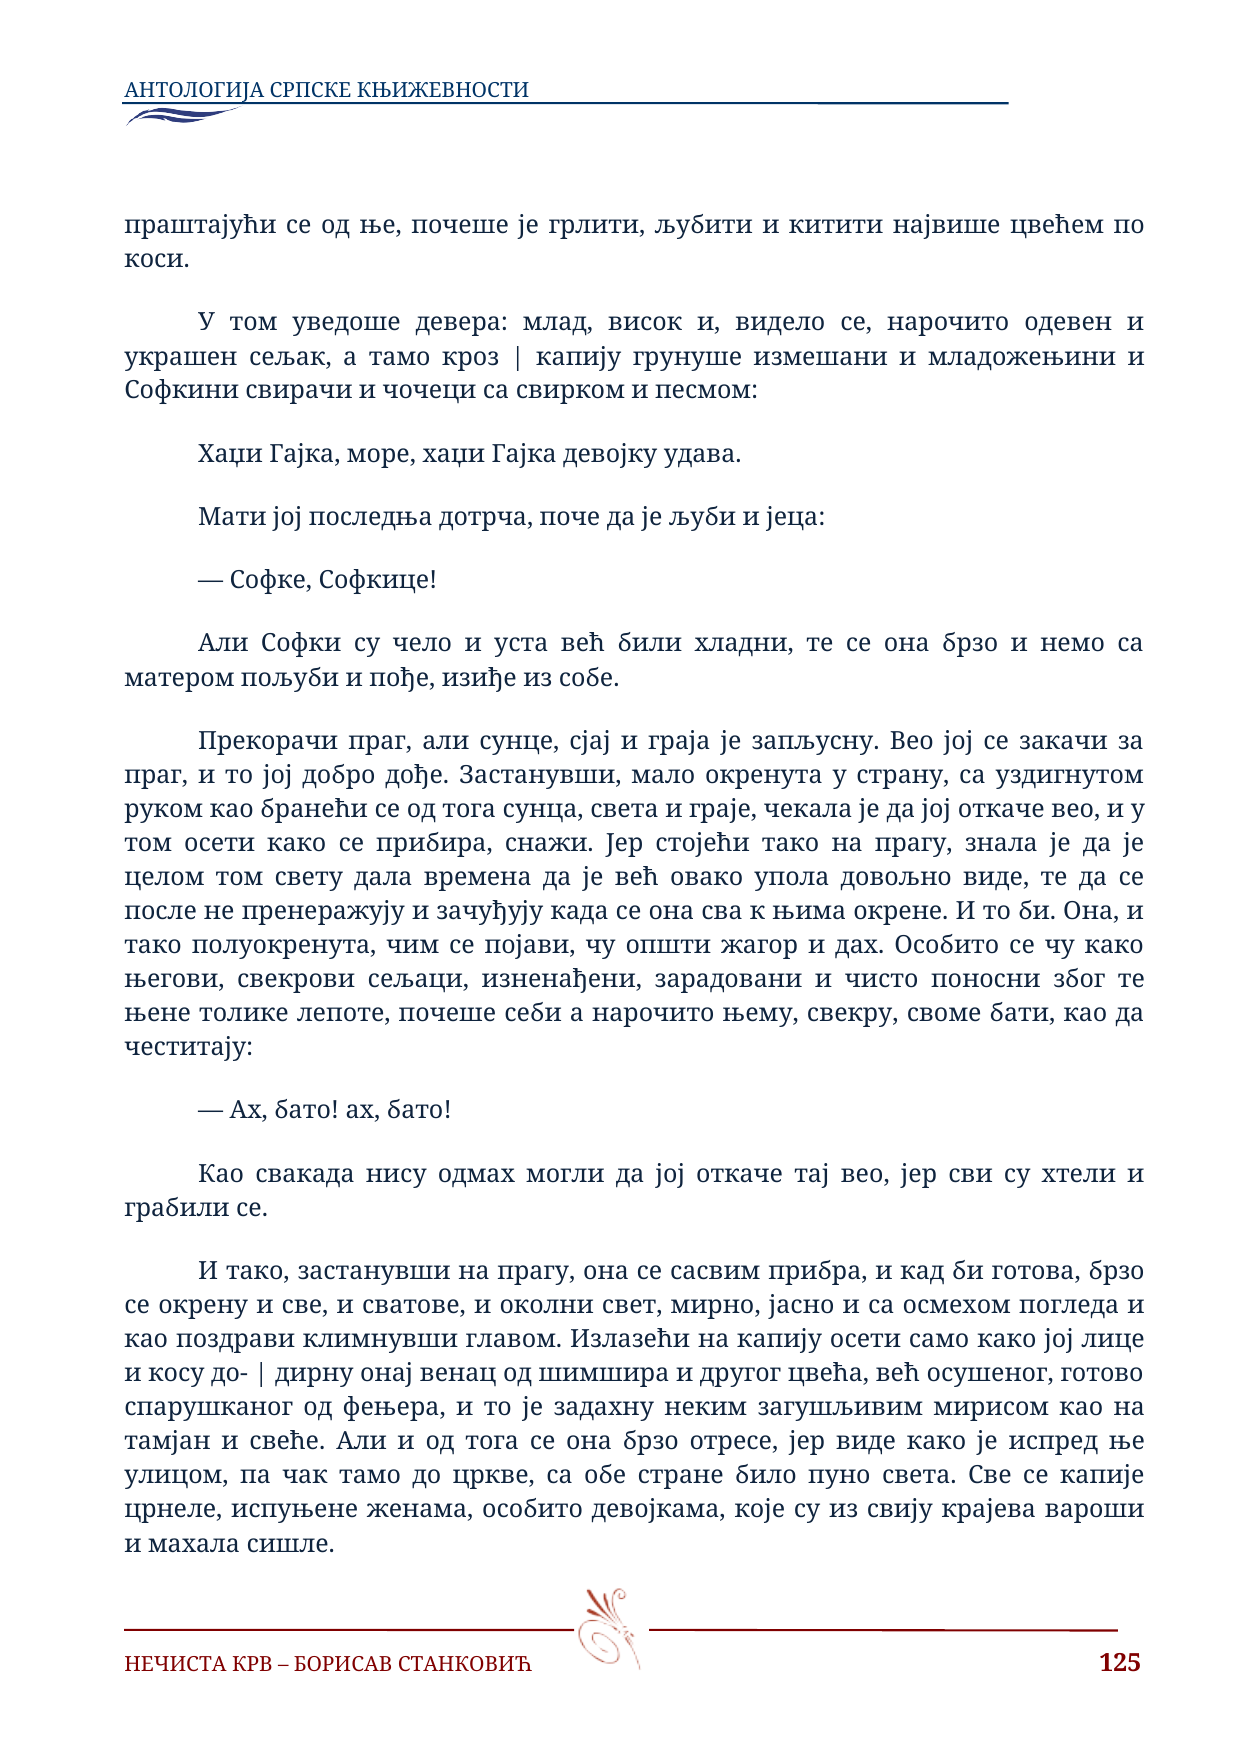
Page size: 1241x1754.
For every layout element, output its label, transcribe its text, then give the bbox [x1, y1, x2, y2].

text У том уведоше девера: млад, висок и, видело се, нарочито одевен и украшен сељак, а тамо кроз | капију грунуше измешани и младожењини и Софкини свирачи и чочеци са свирком и песмом: [124, 304, 1146, 406]
text Хаџи Гајка, море, хаџи Гајка девојку удава. [124, 435, 1146, 469]
text — Ах, бато! ах, бато! [124, 1092, 1146, 1126]
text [124, 207, 1146, 275]
text Али Софки су чело и уста већ били хладни, те се она брзо и немо са матером пољуби и пође, изиђе из собе. [124, 625, 1146, 693]
text Мати јој последња дотрча, поче да је љуби и јеца: [124, 499, 1146, 533]
text Као свакада нису одмах могли да јој откаче тај вео, јер сви су хтели и грабили се. [124, 1155, 1146, 1223]
text Прекорачи праг, али сунце, сјај и граја је запљусну. Вео јој се закачи за праг, и то јој добро дође. Застанувши, мало окренута у страну, са уздигнутом руком као бранећи се од тога сунца, света и граје, чекала је да јој откаче вео, и у том осети како се прибира, снажи. Јер стојећи тако на прагу, знала је да је целом том свету дала времена да је већ овако упола довољно виде, те да се после не пренеражују и зачуђују када се она сва к њима окрене. И то би. Она, и тако полуокренута, чим се појави, чу општи жагор и дах. Особито се чу како његови, свекрови сељаци, изненађени, зарадовани и чисто поносни због те њене толике лепоте, почеше себи а нарочито њему, свекру, своме бати, као да честитају: [124, 722, 1146, 1063]
text — Софке, Софкице! [124, 562, 1146, 596]
text И тако, застанувши на прагу, она се сасвим прибра, и кад би готова, брзо се окрену и све, и сватове, и околни свет, мирно, јасно и са осмехом погледа и као поздрави климнувши главом. Излазећи на капију осети само како јој лице и косу до- | дирну онај венац од шимшира и другог цвећа, већ осушеног, готово спарушканог од фењера, и то је задахну неким загушљивим мирисом као на тамјан и свеће. Али и од тога се она брзо отресе, јер виде како је испред ње улицом, па чак тамо до цркве, са обе стране било пуно света. Све се капије црнеле, испуњене женама, особито девојкама, које су из свију крајева вароши и махала сишле. [124, 1253, 1146, 1559]
